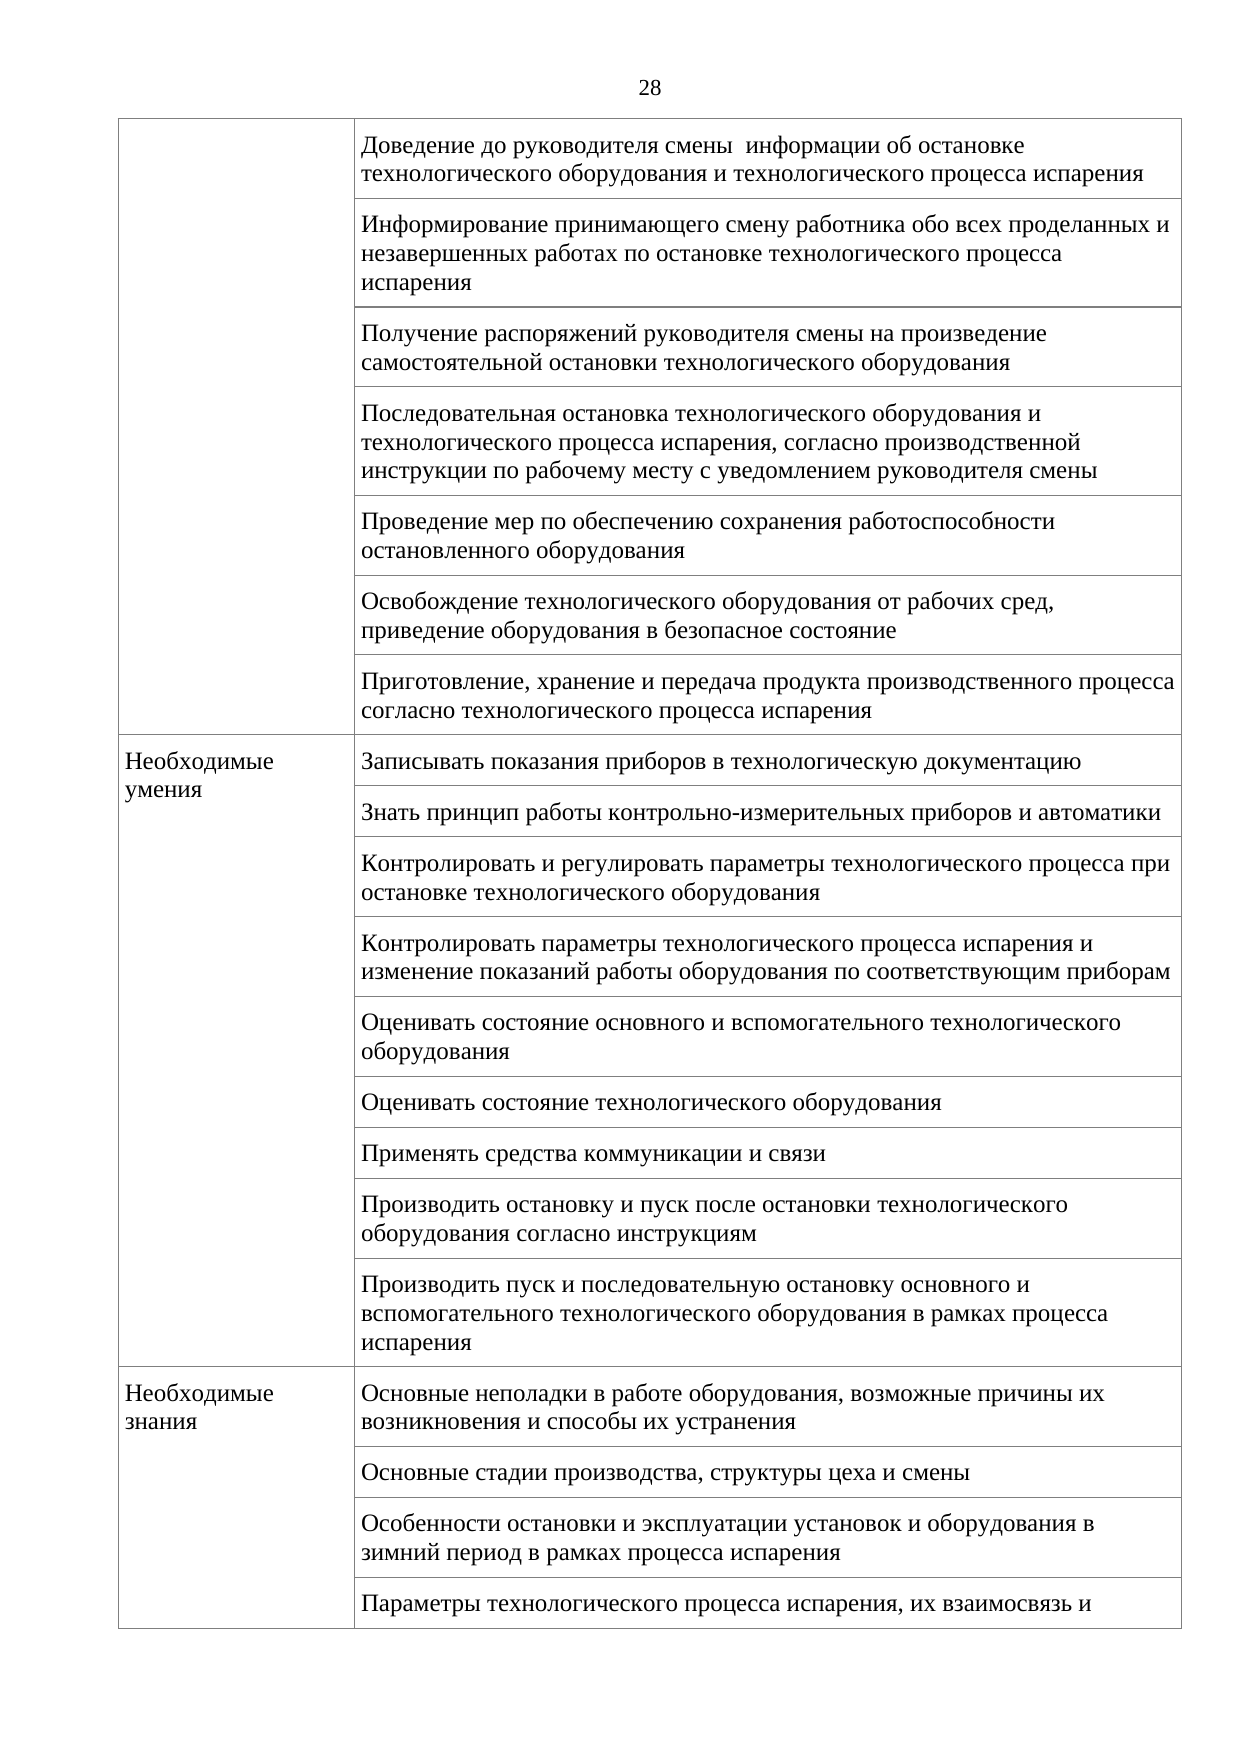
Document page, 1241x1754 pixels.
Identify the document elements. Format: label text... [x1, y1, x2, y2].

table_cell Основные стадии производства, структуры цеха и смены [355, 1447, 1181, 1497]
table_cell Применять средства коммуникации и связи [355, 1128, 1181, 1178]
table_cell Последовательная остановка технологического оборудования и технологического процесса испарения, согласно производственной инструкции по рабочему месту с уведомлением руководителя смены [355, 387, 1181, 495]
table_cell Контролировать параметры технологического процесса испарения и изменение показаний работы оборудования по соответствующим приборам [355, 917, 1181, 996]
table_cell Контролировать и регулировать параметры технологического процесса при остановке технологического оборудования [355, 837, 1181, 916]
table_cell Доведение до руководителя смены информации об остановке технологического оборудования и технологического процесса испарения [355, 119, 1181, 198]
table_cell Записывать показания приборов в технологическую документацию [355, 735, 1181, 785]
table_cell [355, 1578, 1181, 1628]
table_cell Оценивать состояние основного и вспомогательного технологического оборудования [355, 997, 1181, 1076]
table_cell Производить пуск и последовательную остановку основного и вспомогательного технологического оборудования в рамках процесса испарения [355, 1259, 1181, 1366]
table_cell Особенности остановки и эксплуатации установок и оборудования в зимний период в рамках процесса испарения [355, 1498, 1181, 1577]
table_cell Оценивать состояние технологического оборудования [355, 1077, 1181, 1127]
table_cell Проведение мер по обеспечению сохранения работоспособности остановленного оборудования [355, 496, 1181, 574]
table_cell Получение распоряжений руководителя смены на произведение самостоятельной остановки технологического оборудования [355, 308, 1181, 386]
table_cell Необходимые умения [119, 735, 354, 1366]
table_cell Основные неполадки в работе оборудования, возможные причины их возникновения и способы их устранения [355, 1367, 1181, 1446]
table_cell Производить остановку и пуск после остановки технологического оборудования согласно инструкциям [355, 1179, 1181, 1257]
table_cell Знать принцип работы контрольно-измерительных приборов и автоматики [355, 786, 1181, 836]
table_cell Необходимые знания [119, 1367, 354, 1628]
table_cell Информирование принимающего смену работника обо всех проделанных и незавершенных работах по остановке технологического процесса испарения [355, 199, 1181, 306]
table_cell Приготовление, хранение и передача продукта производственного процесса согласно технологического процесса испарения [355, 655, 1181, 734]
table_cell Освобождение технологического оборудования от рабочих сред, приведение оборудования в безопасное состояние [355, 576, 1181, 654]
